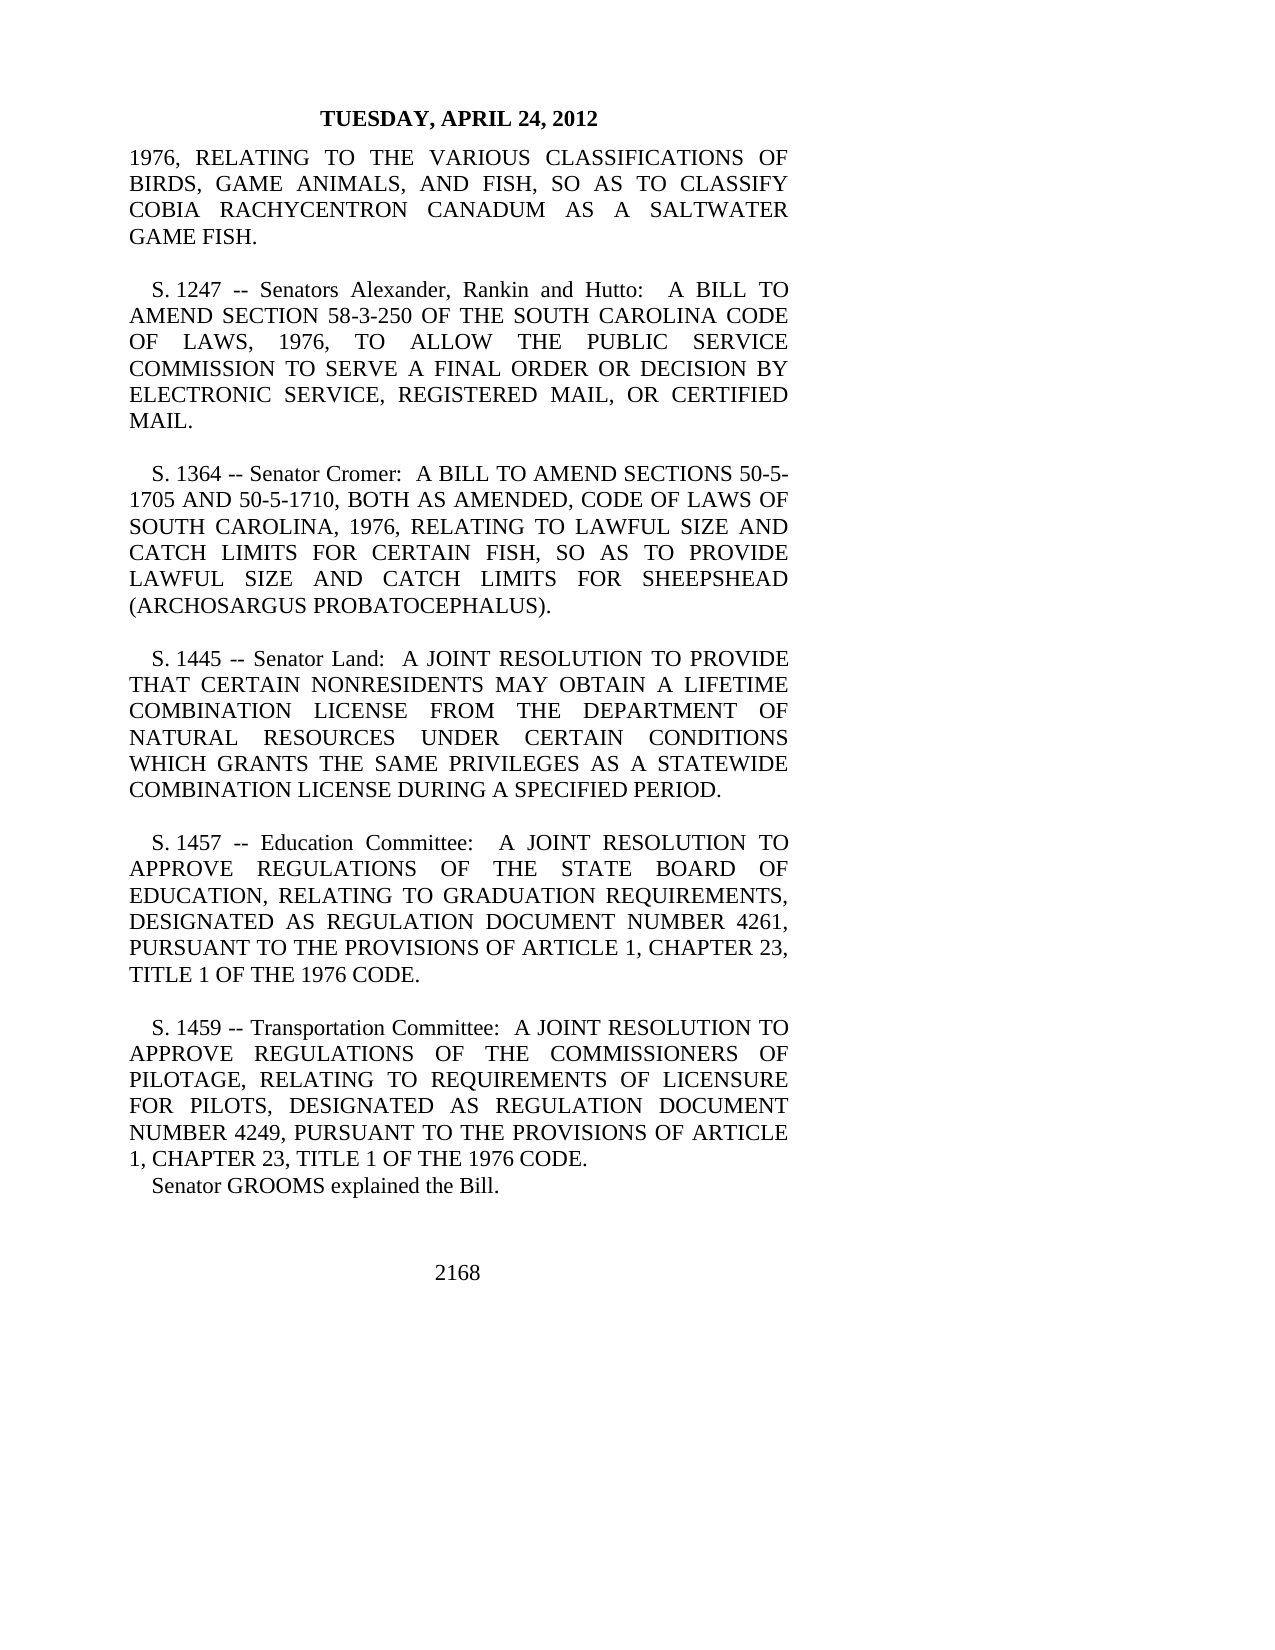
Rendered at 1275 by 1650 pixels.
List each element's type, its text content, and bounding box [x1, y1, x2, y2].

text S. 1364 -- Senator Cromer: A BILL TO AMEND SECTIONS 50-5-1705 AND 50-5-1710, BOTH AS AMENDED, CODE OF LAWS OF SOUTH CAROLINA, 1976, RELATING TO LAWFUL SIZE AND CATCH LIMITS FOR CERTAIN FISH, SO AS TO PROVIDE LAWFUL SIZE AND CATCH LIMITS FOR SHEEPSHEAD (ARCHOSARGUS PROBATOCEPHALUS). [129, 460, 789, 618]
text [129, 144, 789, 249]
text S. 1457 -- Education Committee: A JOINT RESOLUTION TO APPROVE REGULATIONS OF THE STATE BOARD OF EDUCATION, RELATING TO GRADUATION REQUIREMENTS, DESIGNATED AS REGULATION DOCUMENT NUMBER 4261, PURSUANT TO THE PROVISIONS OF ARTICLE 1, CHAPTER 23, TITLE 1 OF THE 1976 CODE. [129, 829, 789, 987]
text S. 1247 -- Senators Alexander, Rankin and Hutto: A BILL TO AMEND SECTION 58-3-250 OF THE SOUTH CAROLINA CODE OF LAWS, 1976, TO ALLOW THE PUBLIC SERVICE COMMISSION TO SERVE A FINAL ORDER OR DECISION BY ELECTRONIC SERVICE, REGISTERED MAIL, OR CERTIFIED MAIL. [129, 276, 789, 434]
text S. 1459 -- Transportation Committee: A JOINT RESOLUTION TO APPROVE REGULATIONS OF THE COMMISSIONERS OF PILOTAGE, RELATING TO REQUIREMENTS OF LICENSURE FOR PILOTS, DESIGNATED AS REGULATION DOCUMENT NUMBER 4249, PURSUANT TO THE PROVISIONS OF ARTICLE 1, CHAPTER 23, TITLE 1 OF THE 1976 CODE. [129, 1013, 789, 1172]
text Senator GROOMS explained the Bill. [129, 1172, 789, 1198]
text S. 1445 -- Senator Land: A JOINT RESOLUTION TO PROVIDE THAT CERTAIN NONRESIDENTS MAY OBTAIN A LIFETIME COMBINATION LICENSE FROM THE DEPARTMENT OF NATURAL RESOURCES UNDER CERTAIN CONDITIONS WHICH GRANTS THE SAME PRIVILEGES AS A STATEWIDE COMBINATION LICENSE DURING A SPECIFIED PERIOD. [129, 644, 789, 803]
